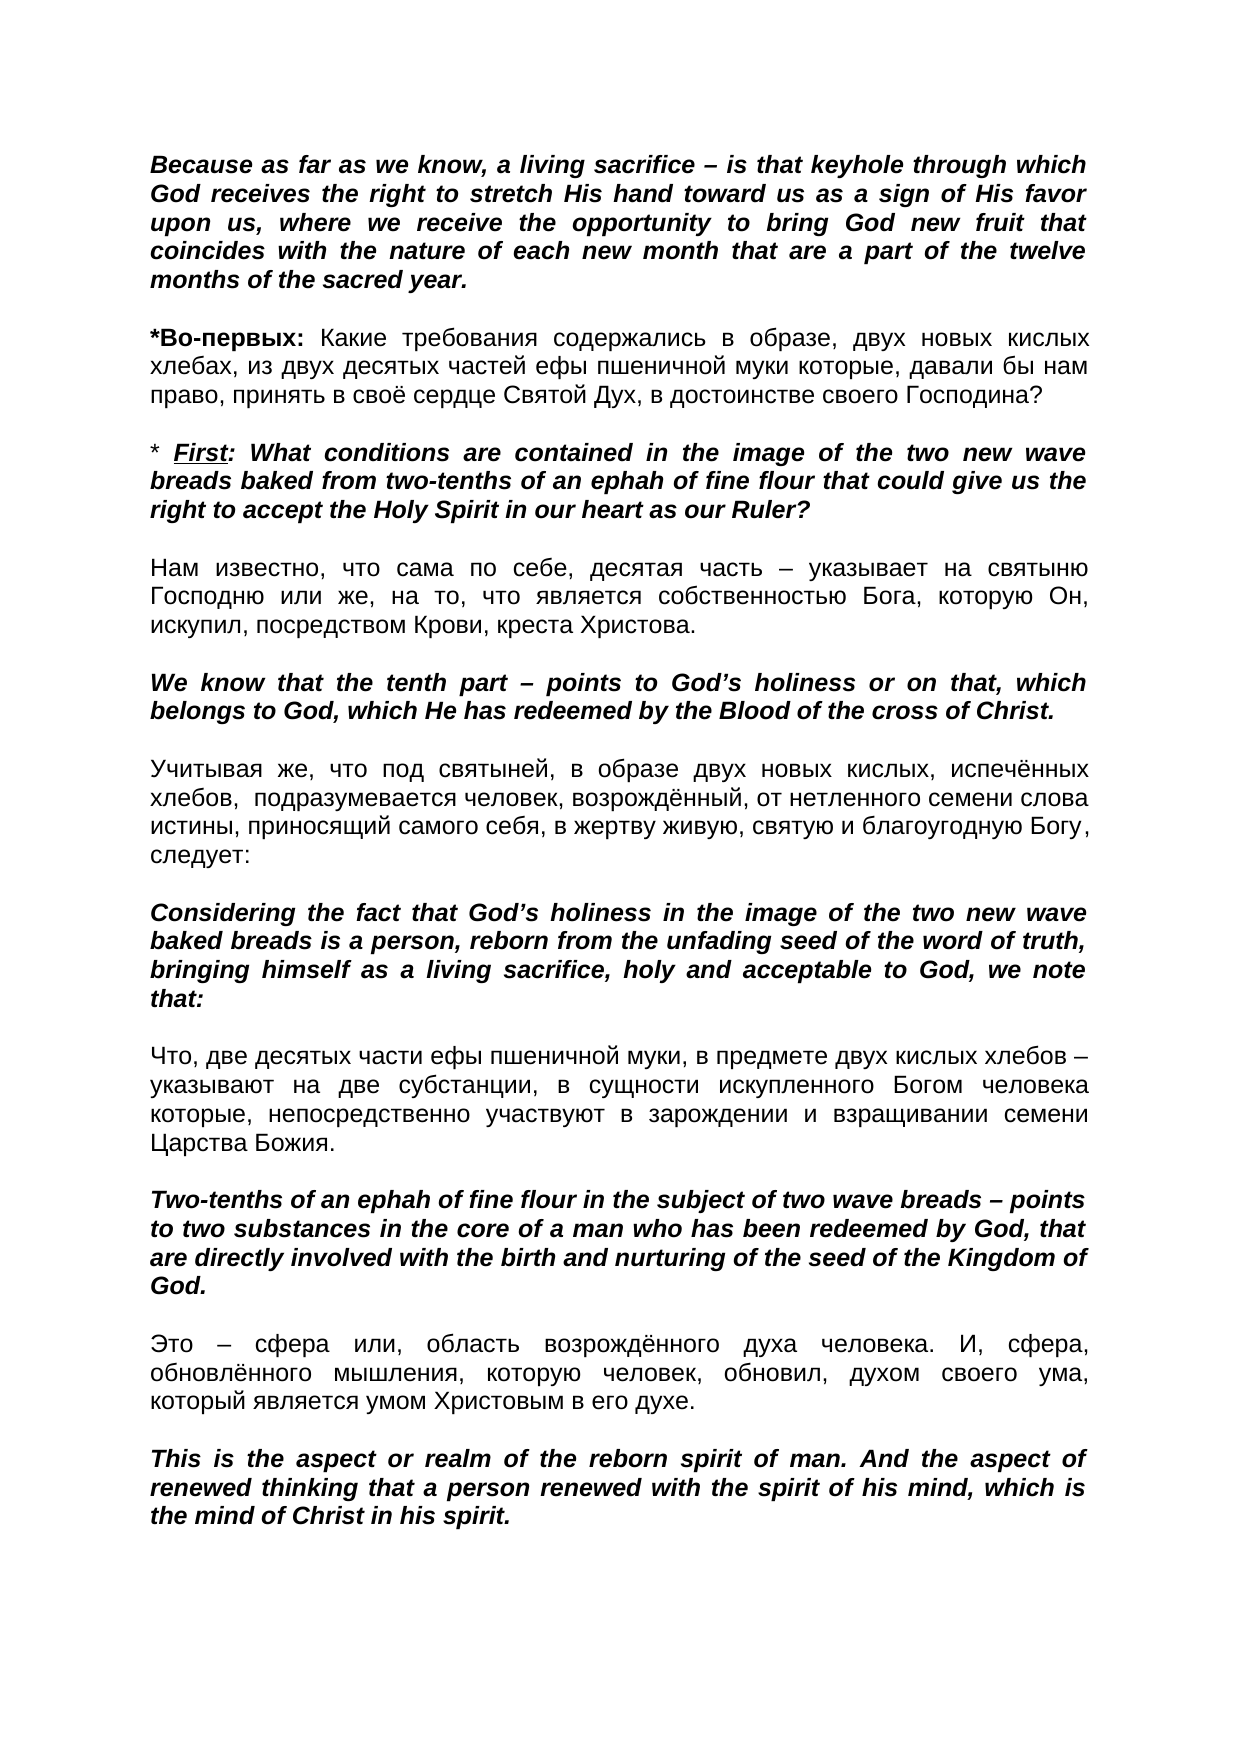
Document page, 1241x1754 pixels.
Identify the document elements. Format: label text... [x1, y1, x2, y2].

text Что, две десятых части ефы пшеничной муки, в предмете двух кислых хлебов – указывают на две субстанции, в сущности искупленного Богом человека которые, непосредственно участвуют в зарождении и взращивании семени Царства Божия. [150, 1041, 1090, 1156]
text Considering the fact that God’s holiness in the image of the two new wave baked breads is a person, reborn from the unfading seed of the word of truth, bringing himself as a living sacrifice, holy and acceptable to God, we note that: [150, 897, 1090, 1012]
text *Во-первых: Какие требования содержались в образе, двух новых кислых хлебах, из двух десятых частей ефы пшеничной муки которые, давали бы нам право, принять в своё сердце Святой Дух, в достоинстве своего Господина? [150, 322, 1090, 409]
text Two-tenths of an ephah of fine flour in the subject of two wave breads – points to two substances in the core of a man who has been redeemed by God, that are directly involved with the birth and nurturing of the seed of the Kingdom of God. [150, 1185, 1090, 1300]
text Учитывая же, что под святыней, в образе двух новых кислых, испечённых хлебов, подразумевается человек, возрождённый, от нетленного семени слова истины, приносящий самого себя, в жертву живую, святую и благоугодную Богу, следует: [150, 754, 1090, 869]
text We know that the tenth part – points to God’s holiness or on that, which belongs to God, which He has redeemed by the Blood of the cross of Christ. [150, 667, 1090, 725]
text * First: What conditions are contained in the image of the two new wave breads baked from two-tenths of an ephah of fine flour that could give us the right to accept the Holy Spirit in our heart as our Ruler? [150, 437, 1090, 524]
text This is the aspect or realm of the reborn spirit of man. And the aspect of renewed thinking that a person renewed with the spirit of his mind, which is the mind of Christ in his spirit. [150, 1444, 1090, 1530]
text Это – сфера или, область возрождённого духа человека. И, сфера, обновлённого мышления, которую человек, обновил, духом своего ума, который является умом Христовым в его духе. [150, 1329, 1090, 1415]
text Нам известно, что сама по себе, десятая часть – указывает на святыню Господню или же, на то, что является собственностью Бога, которую Он, искупил, посредством Крови, креста Христова. [150, 552, 1090, 639]
text Because as far as we know, a living sacrifice – is that keyhole through which God receives the right to stretch His hand toward us as a sign of His favor upon us, where we receive the opportunity to bring God new fruit that coincides with the nature of each new month that are a part of the twelve months of the sacred year. [150, 150, 1090, 294]
